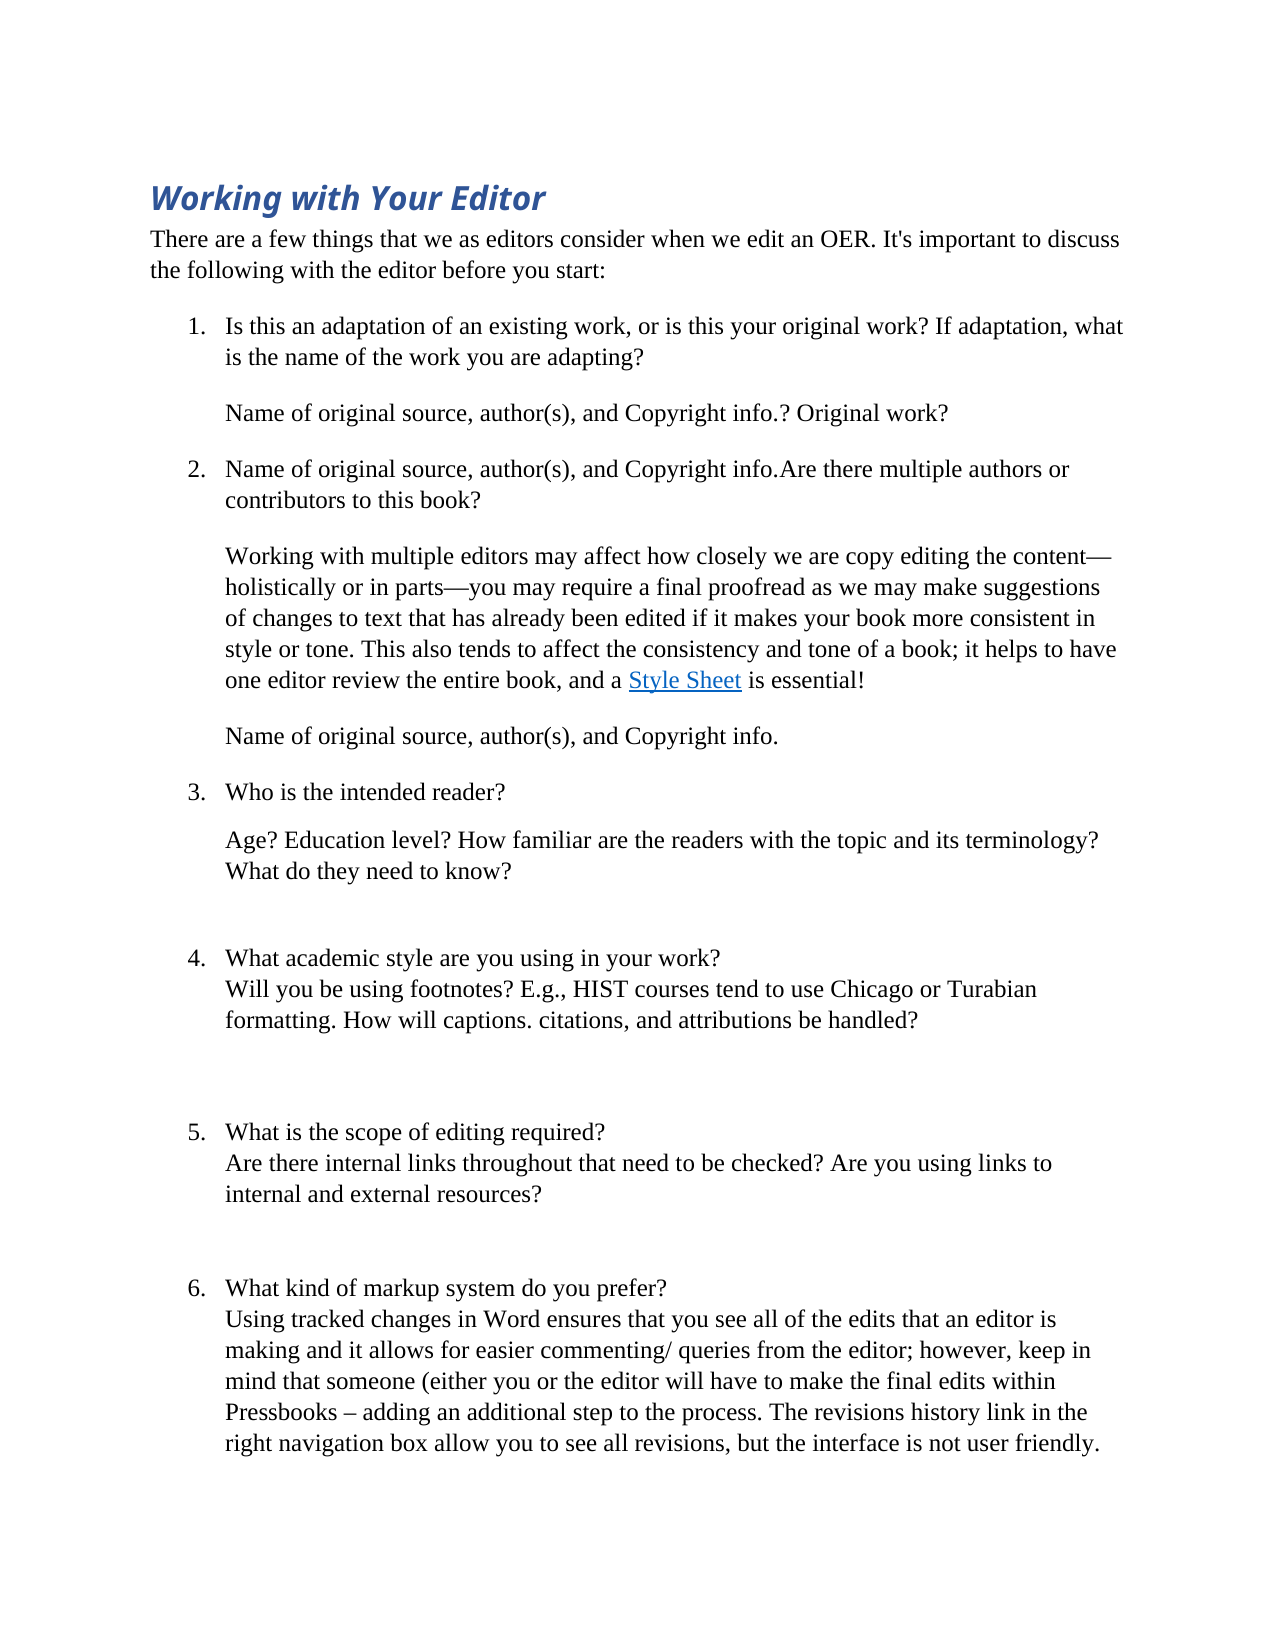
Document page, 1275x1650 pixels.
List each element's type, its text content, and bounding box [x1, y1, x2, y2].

list Is this an adaptation of an existing work, or is this your original work? If adaptation, what is the name of the work you are adapting? [187, 311, 1125, 371]
list Using tracked changes in Word ensures that you see all of the edits that an editor is making and it allows for easier commenting/ queries from the editor; however, keep in mind that someone (either you or the editor will have to make the final edits within Pressbooks – adding an additional step to the process. The revisions history link in the right navigation box allow you to see all revisions, but the interface is not user friendly. [225, 1304, 1125, 1457]
list What academic style are you using in your work? Will you be using footnotes? E.g., HIST courses tend to use Chicago or Turabian formatting. How will captions. citations, and attributions be handled? [187, 943, 1125, 1034]
list Who is the intended reader? [187, 777, 1125, 806]
list ? Original work? [225, 398, 1125, 427]
list What is the scope of editing required? [187, 1117, 1125, 1146]
list Age? Education level? How familiar are the readers with the topic and its terminology? What do they need to know? [225, 825, 1125, 885]
list Are there internal links throughout that need to be checked? Are you using links to internal and external resources? [225, 1148, 1125, 1208]
subtitle Working with Your Editor [150, 175, 1125, 220]
list What kind of markup system do you prefer? [187, 1273, 1125, 1301]
list Working with multiple editors may affect how closely we are copy editing the content—holistically or in parts—you may require a final proofread as we may make suggestions of changes to text that has already been edited if it makes your book more consistent in style or tone. This also tends to affect the consistency and tone of a book; it helps to have one editor review the entire book, and a Style Sheet is essential! [225, 541, 1125, 694]
text There are a few things that we as editors consider when we edit an OER. It's important to discuss the following with the editor before you start: [150, 224, 1125, 284]
list Are there multiple authors or contributors to this book? [187, 454, 1125, 514]
